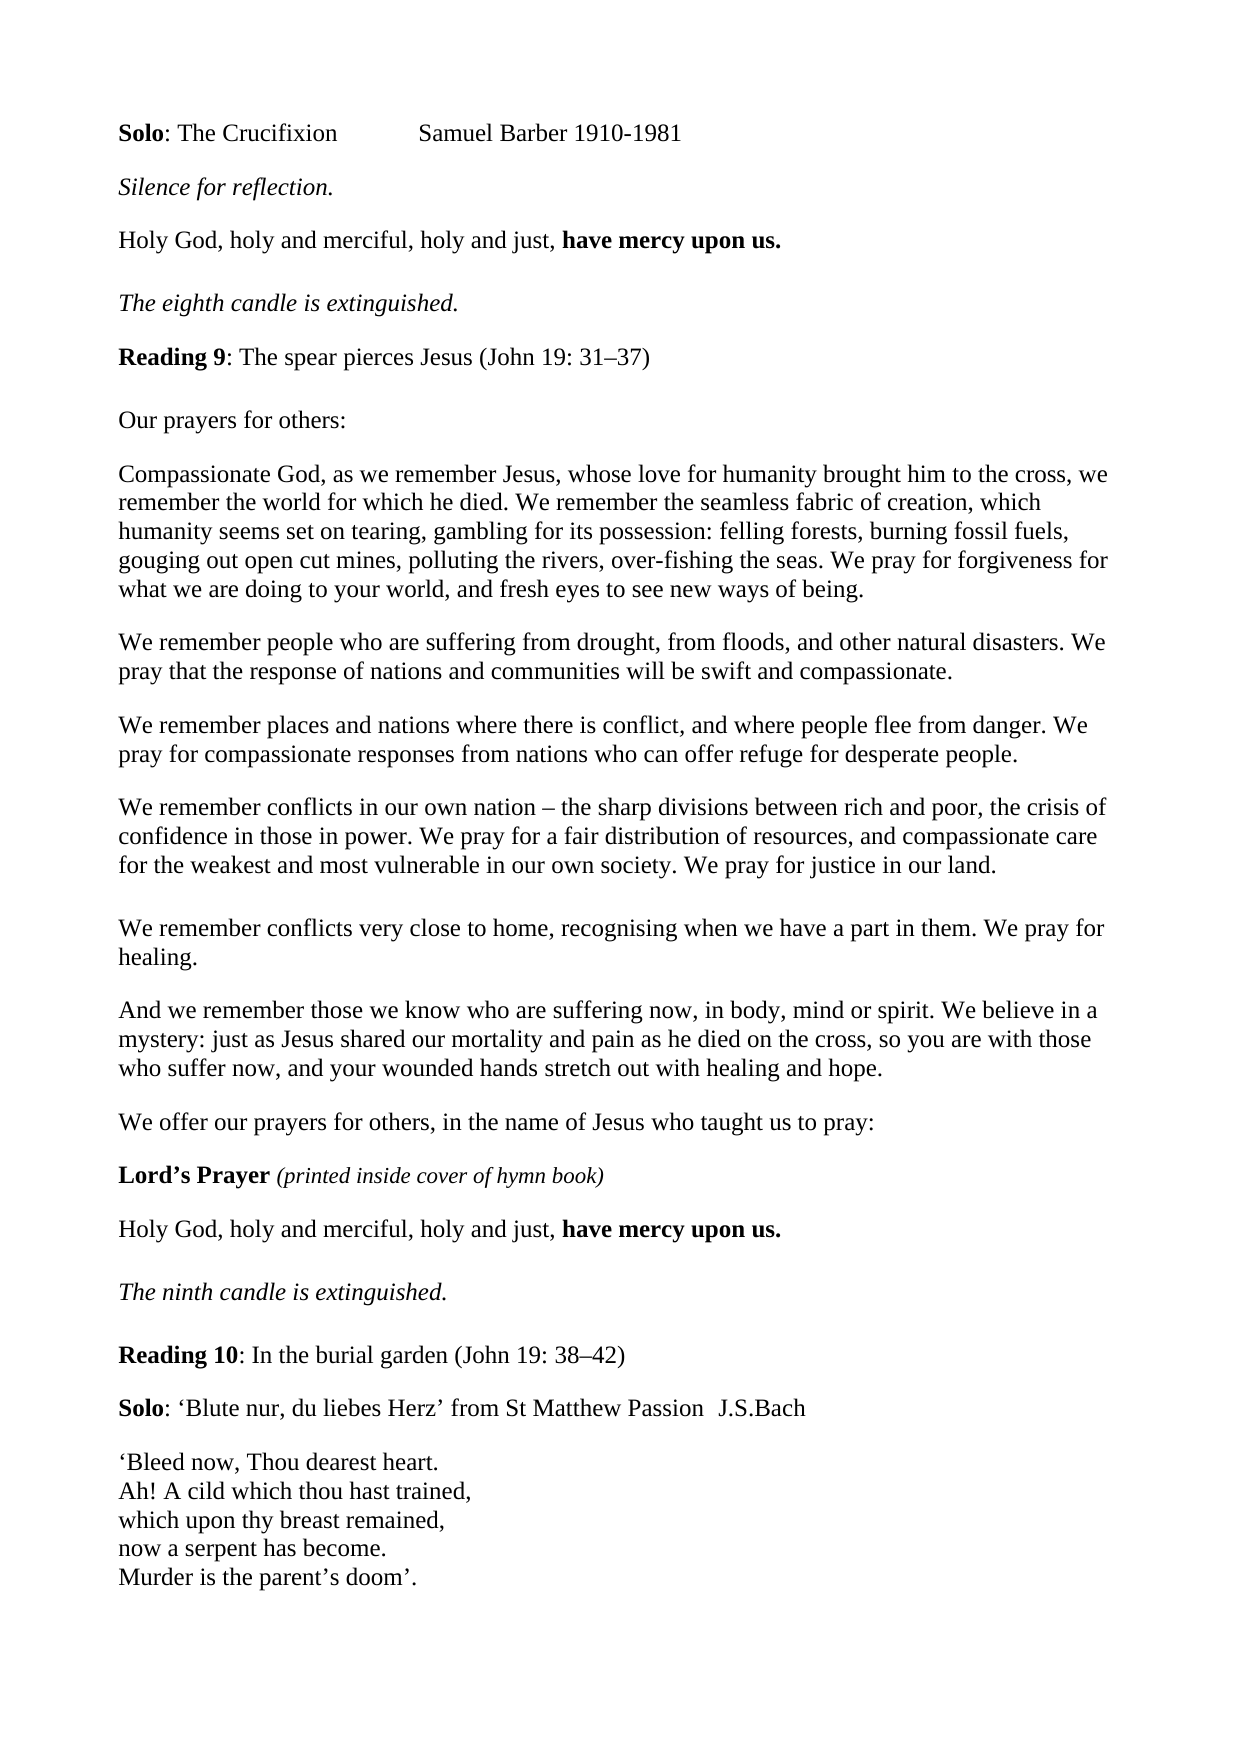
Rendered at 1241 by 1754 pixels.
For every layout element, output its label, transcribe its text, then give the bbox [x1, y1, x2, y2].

text ‘Bleed now, Thou dearest heart. Ah! A cild which thou hast trained, which upon thy breast remained, now a serpent has become. Murder is the parent’s doom’. [118, 1447, 1122, 1591]
text Reading 9: The spear pierces Jesus (John 19: 31–37) Our prayers for others: [118, 342, 1122, 434]
text And we remember those we know who are suffering now, in body, mind or spirit. We believe in a mystery: just as Jesus shared our mortality and pain as he died on the cross, so you are with those who suffer now, and your wounded hands stretch out with healing and hope. [118, 995, 1122, 1082]
text We remember conflicts in our own nation – the sharp divisions between rich and poor, the crisis of confidence in those in power. We pray for a fair distribution of resources, and compassionate care for the weakest and most vulnerable in our own society. We pray for justice in our land. We remember conflicts very close to home, recognising when we have a part in them. We pray for healing. [118, 792, 1122, 970]
text Silence for reflection. [118, 172, 1122, 201]
text Holy God, holy and merciful, holy and just, have mercy upon us. The ninth candle is extinguished. Reading 10: In the burial garden (John 19: 38–42) [118, 1214, 1122, 1368]
text We offer our prayers for others, in the name of Jesus who taught us to pray: [118, 1107, 1122, 1135]
text Solo: The Crucifixion Samuel Barber 1910-1981 [118, 118, 1122, 147]
text We remember people who are suffering from drought, from floods, and other natural disasters. We pray that the response of nations and communities will be swift and compassionate. [118, 627, 1122, 685]
text Compassionate God, as we remember Jesus, whose love for humanity brought him to the cross, we remember the world for which he died. We remember the seamless fabric of creation, which humanity seems set on tearing, gambling for its possession: felling forests, burning fossil fuels, gouging out open cut mines, polluting the rivers, over-fishing the seas. We pray for forgiveness for what we are doing to your world, and fresh eyes to see new ways of being. [118, 459, 1122, 602]
text Solo: ‘Blute nur, du liebes Herz’ from St Matthew Passion J.S.Bach [118, 1393, 1122, 1422]
text Holy God, holy and merciful, holy and just, have mercy upon us. The eighth candle is extinguished. [118, 226, 1122, 317]
text We remember places and nations where there is conflict, and where people flee from danger. We pray for compassionate responses from nations who can offer refuge for desperate people. [118, 710, 1122, 767]
text Lord’s Prayer (printed inside cover of hymn book) [118, 1160, 1122, 1189]
